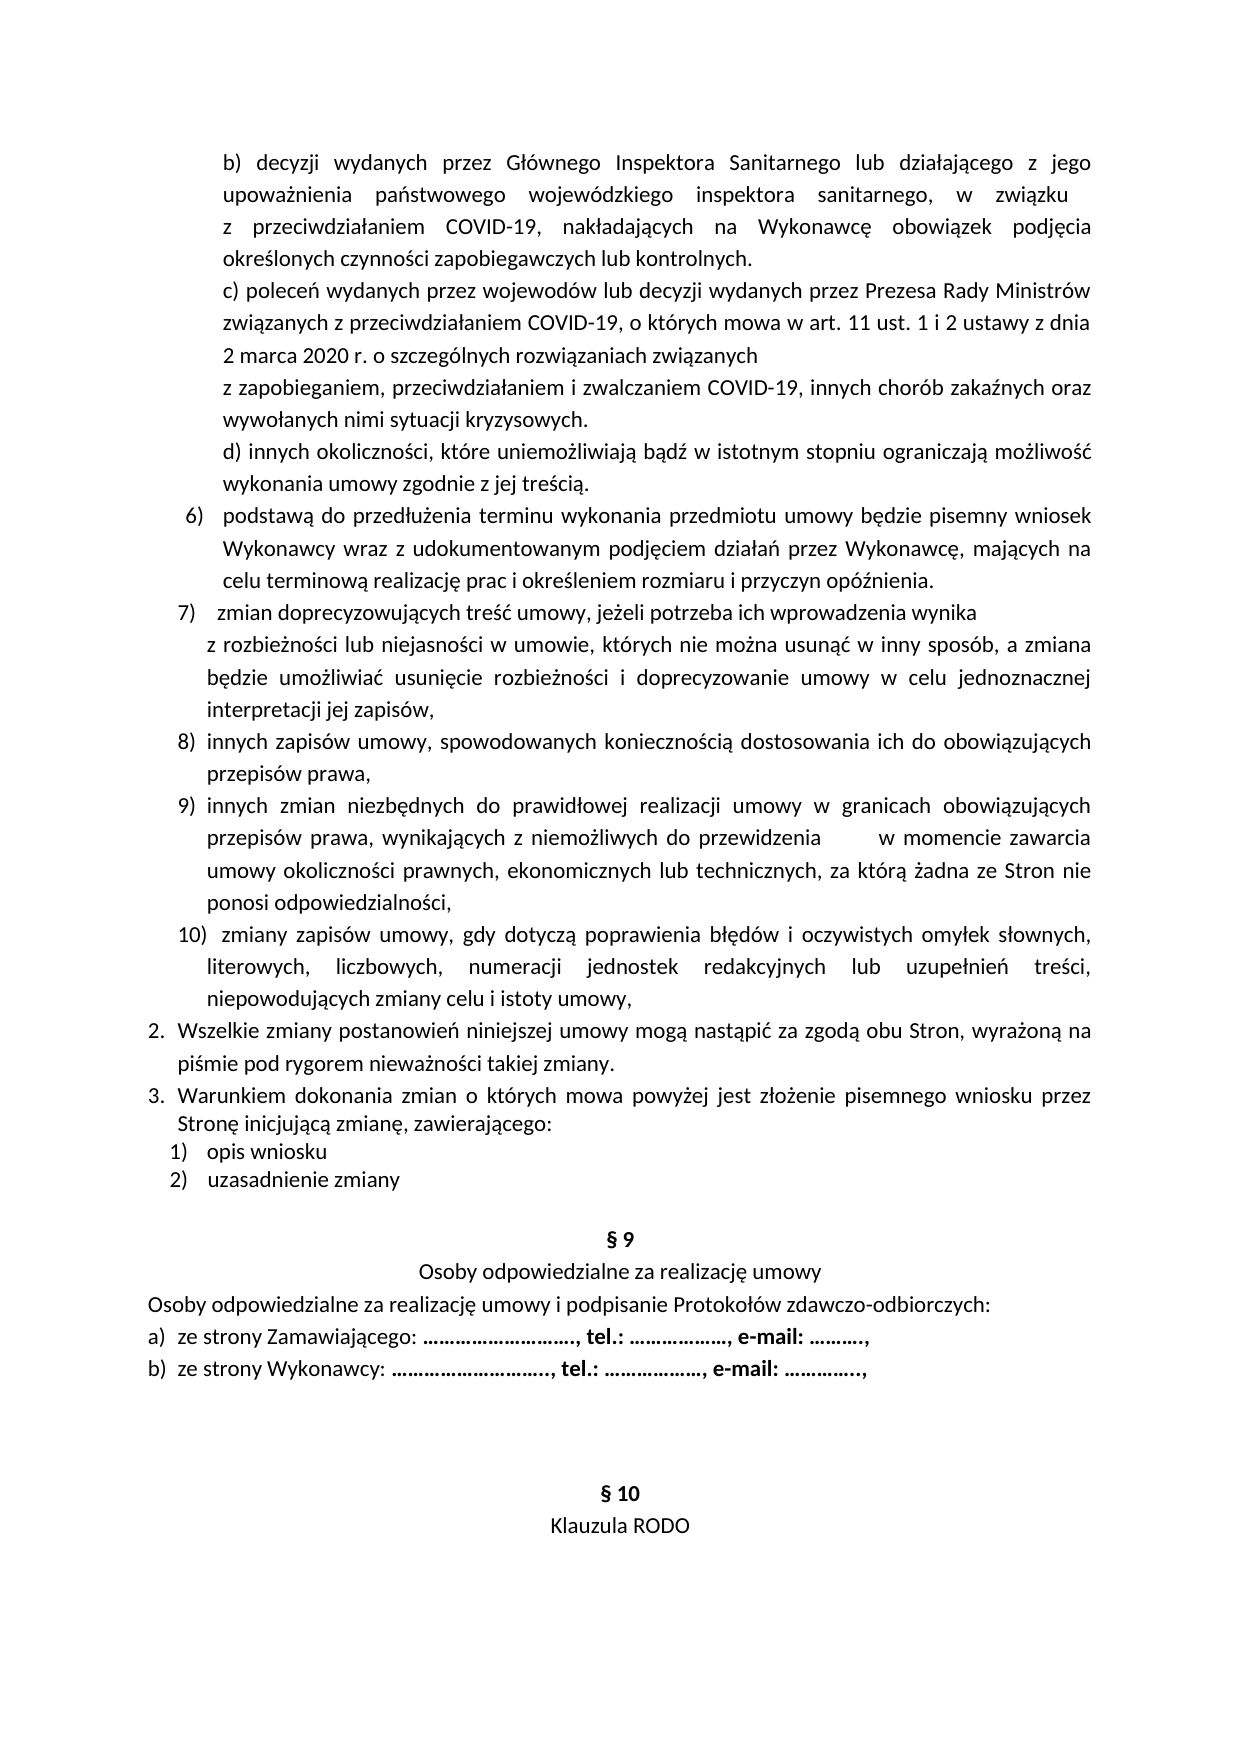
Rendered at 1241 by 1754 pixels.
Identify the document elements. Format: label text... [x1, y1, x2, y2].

text Osoby odpowiedzialne za realizację umowy i podpisanie Protokołów zdawczo-odbiorczych: [148, 1290, 1093, 1318]
text Klauzula RODO [148, 1511, 1093, 1539]
list innych zmian niezbędnych do prawidłowej realizacji umowy w granicach obowiązujących przepisów prawa, wynikających z niemożliwych do przewidzenia w momencie zawarcia umowy okoliczności prawnych, ekonomicznych lub technicznych, za którą żadna ze Stron nie ponosi odpowiedzialności, [177, 791, 1093, 916]
list ze strony Zamawiającego: ………………………., tel.: ………………, e-mail: ………., [148, 1322, 1093, 1350]
list Wszelkie zmiany postanowień niniejszej umowy mogą nastąpić za zgodą obu Stron, wyrażoną na piśmie pod rygorem nieważności takiej zmiany. [148, 1017, 1093, 1077]
list opis wniosku [169, 1137, 1093, 1165]
list podstawą do przedłużenia terminu wykonania przedmiotu umowy będzie pisemny wniosek Wykonawcy wraz z udokumentowanym podjęciem działań przez Wykonawcę, mających na celu terminową realizację prac i określeniem rozmiaru i przyczyn opóźnienia. [185, 502, 1093, 594]
text d) innych okoliczności, które uniemożliwiają bądź w istotnym stopniu ograniczają możliwość wykonania umowy zgodnie z jej treścią. [223, 437, 1093, 497]
list uzasadnienie zmiany [169, 1165, 1093, 1193]
text c) poleceń wydanych przez wojewodów lub decyzji wydanych przez Prezesa Rady Ministrów związanych z przeciwdziałaniem COVID-19, o których mowa w art. 11 ust. 1 i 2 ustawy z dnia 2 marca 2020 r. o szczególnych rozwiązaniach związanych [223, 276, 1093, 369]
list Warunkiem dokonania zmian o których mowa powyżej jest złożenie pisemnego wniosku przez Stronę inicjującą zmianę, zawierającego: [148, 1081, 1093, 1137]
text Osoby odpowiedzialne za realizację umowy [148, 1257, 1093, 1286]
text b) decyzji wydanych przez Głównego Inspektora Sanitarnego lub działającego z jego upoważnienia państwowego wojewódzkiego inspektora sanitarnego, w związku z przeciwdziałaniem COVID-19, nakładających na Wykonawcę obowiązek podjęcia określonych czynności zapobiegawczych lub kontrolnych. [223, 148, 1093, 272]
list zmiany zapisów umowy, gdy dotyczą poprawienia błędów i oczywistych omyłek słownych, literowych, liczbowych, numeracji jednostek redakcyjnych lub uzupełnień treści, niepowodujących zmiany celu i istoty umowy, [177, 920, 1093, 1012]
list ze strony Wykonawcy: ……………………….., tel.: ………………, e-mail: ………….., [148, 1354, 1093, 1382]
text z rozbieżności lub niejasności w umowie, których nie można usunąć w inny sposób, a zmiana będzie umożliwiać usunięcie rozbieżności i doprecyzowanie umowy w celu jednoznacznej interpretacji jej zapisów, [207, 630, 1093, 723]
list zmian doprecyzowujących treść umowy, jeżeli potrzeba ich wprowadzenia wynika [177, 598, 1093, 626]
text § 9 [148, 1225, 1093, 1253]
text § 10 [148, 1479, 1093, 1507]
list innych zapisów umowy, spowodowanych koniecznością dostosowania ich do obowiązujących przepisów prawa, [177, 727, 1093, 787]
text z zapobieganiem, przeciwdziałaniem i zwalczaniem COVID-19, innych chorób zakaźnych oraz wywołanych nimi sytuacji kryzysowych. [223, 373, 1093, 433]
